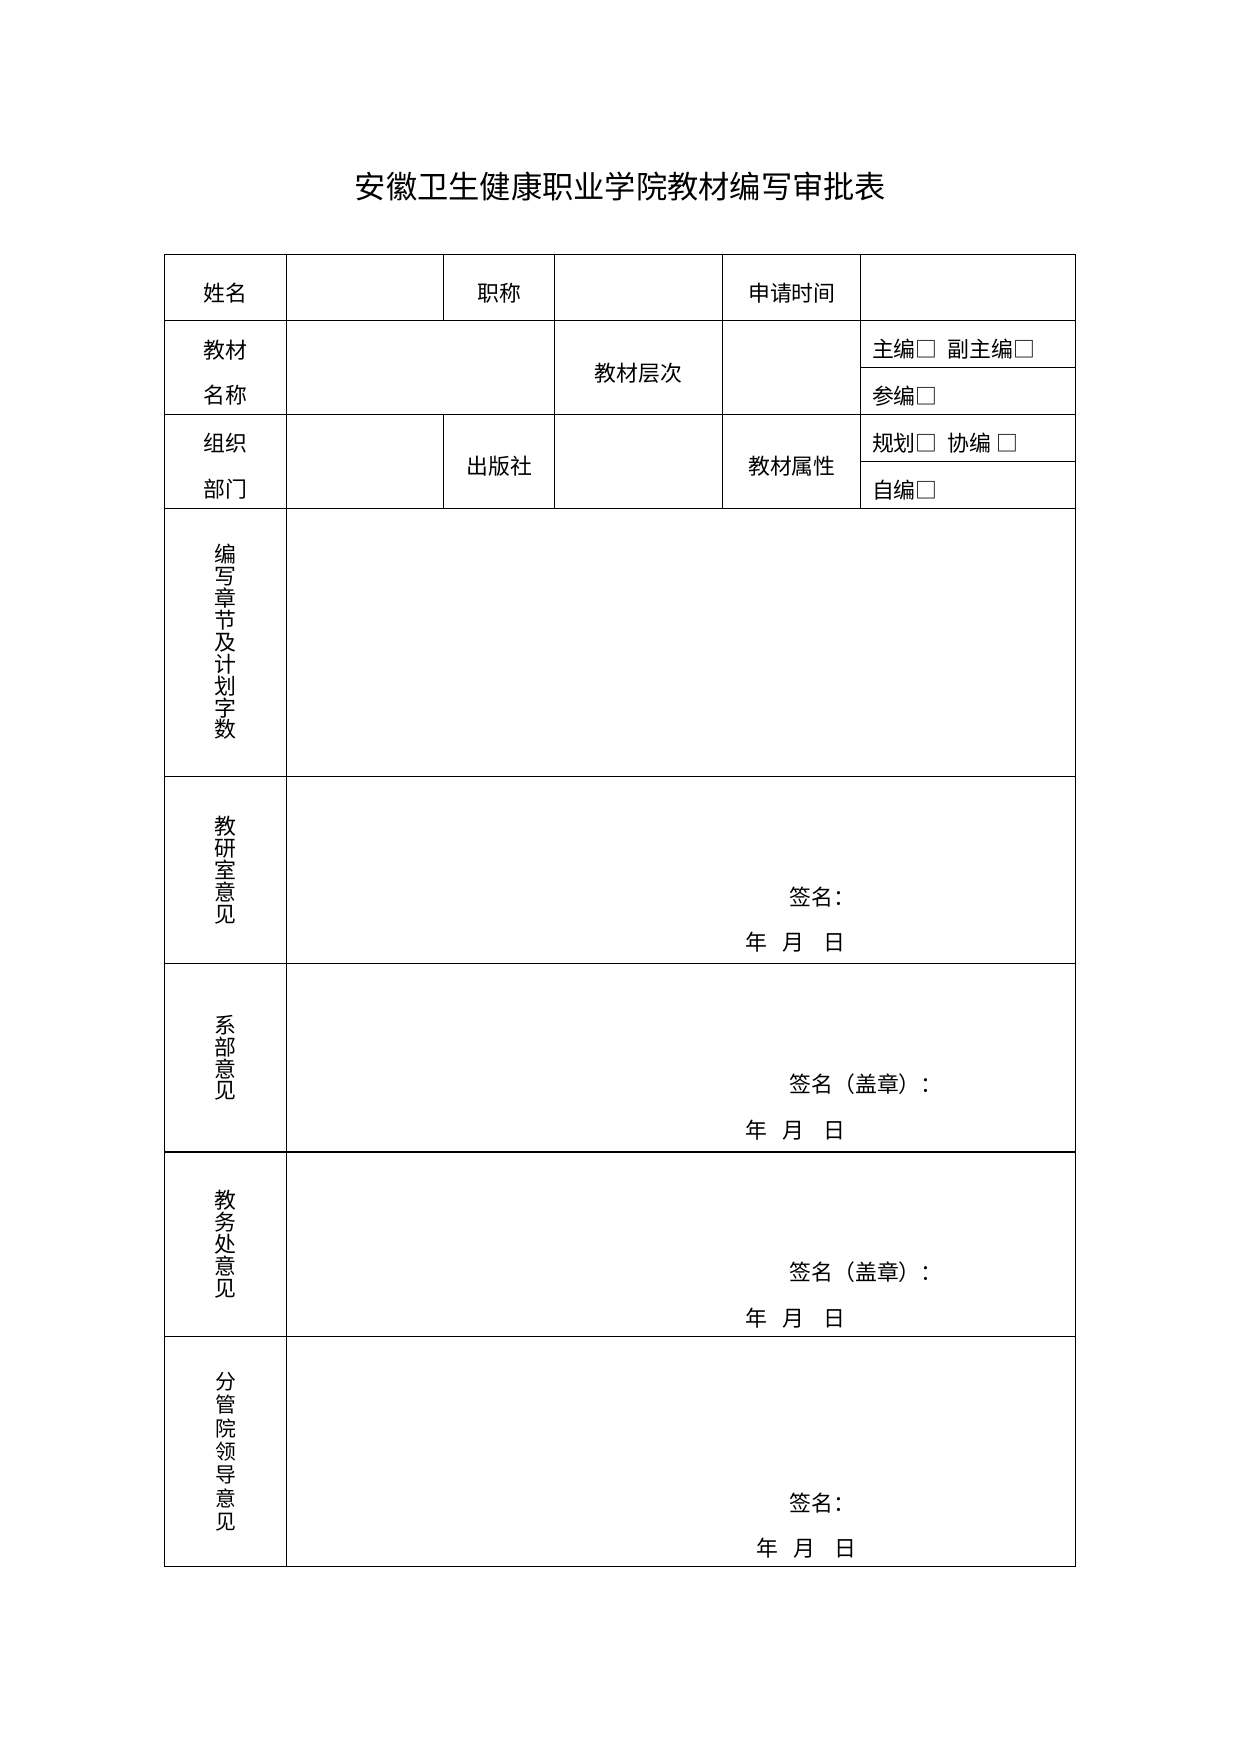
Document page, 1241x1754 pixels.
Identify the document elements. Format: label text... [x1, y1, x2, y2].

table_cell [555, 415, 722, 507]
table_cell 签名（盖章）： 年 月 日 [287, 964, 1075, 1151]
table_cell 签名： 年 月 日 [287, 1337, 1075, 1566]
text 安徽卫生健康职业学院教材编写审批表 [187, 162, 1053, 208]
table_cell 系部意见 [165, 964, 286, 1151]
table_cell 签名（盖章）： 年 月 日 [287, 1153, 1075, 1336]
table_header 姓名 [165, 255, 286, 320]
table_header [861, 255, 1075, 320]
table_header 职称 [444, 255, 554, 320]
table_cell 编写章节及计划字数 [165, 509, 286, 776]
table_cell [287, 321, 554, 414]
table_cell 自编□ [861, 462, 1075, 507]
table_cell 教材层次 [555, 321, 722, 414]
table_cell 主编□ 副主编□ [861, 321, 1075, 367]
table_cell 组织 部门 [165, 415, 286, 507]
table_cell 教材 名称 [165, 321, 286, 414]
table_cell [287, 415, 443, 507]
table_cell 出版社 [444, 415, 554, 507]
table_cell [287, 509, 1075, 776]
table_cell 参编□ [861, 368, 1075, 414]
table_cell 签名： 年 月 日 [287, 777, 1075, 963]
table_cell 教研室意见 [165, 777, 286, 963]
table_header 申请时间 [723, 255, 860, 320]
table_header [555, 255, 722, 320]
table_cell 教务处意见 [165, 1153, 286, 1336]
table_cell 规划□ 协编 □ [861, 415, 1075, 461]
table_cell 分管院领导意见 [165, 1337, 286, 1566]
table_cell [723, 321, 860, 414]
table_cell 教材属性 [723, 415, 860, 507]
table_header [287, 255, 443, 320]
